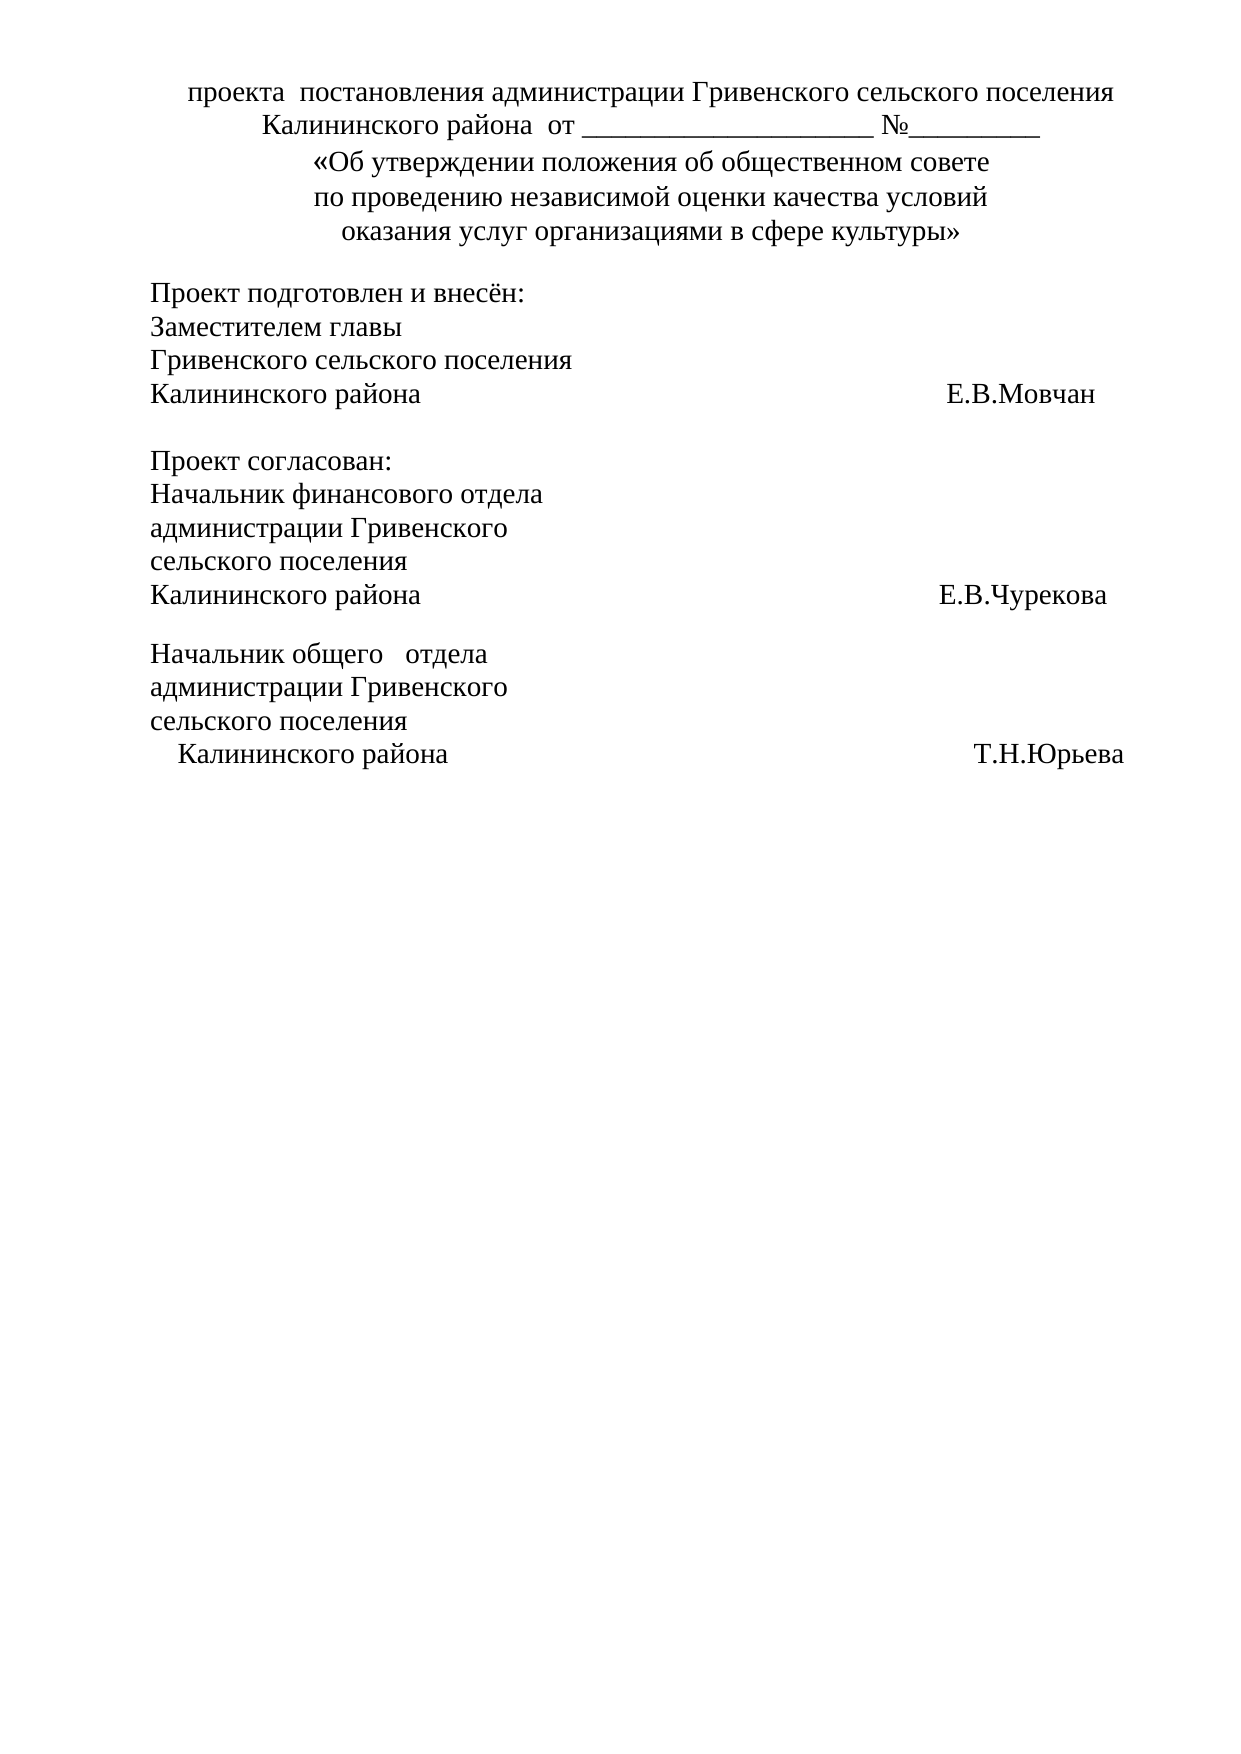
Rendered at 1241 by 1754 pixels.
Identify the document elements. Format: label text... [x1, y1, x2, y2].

text администрации Гривенского [150, 510, 1152, 543]
text Калининского района Е.В.Мовчан [150, 376, 1152, 409]
text Начальник финансового отдела [150, 476, 1152, 510]
text Калининского района Е.В.Чурекова [150, 577, 1152, 611]
text Начальник общего отдела [150, 636, 1152, 669]
text Проект согласован: [150, 443, 1152, 476]
text сельского поселения [150, 543, 1152, 577]
subtitle оказания услуг организациями в сфере культуры» [150, 213, 1152, 246]
text сельского поселения [150, 703, 1152, 737]
text Проект подготовлен и внесён: [150, 275, 1152, 309]
subtitle «Об утверждении положения об общественном совете [150, 141, 1152, 179]
text проекта постановления администрации Гривенского сельского поселения Калининского района от ____________________ №_________ [150, 74, 1152, 141]
text Калининского района Т.Н.Юрьева [150, 737, 1152, 770]
text Заместителем главы [150, 309, 1152, 342]
subtitle по проведению независимой оценки качества условий [150, 179, 1152, 213]
text администрации Гривенского [150, 669, 1152, 703]
text Гривенского сельского поселения [150, 342, 1152, 376]
